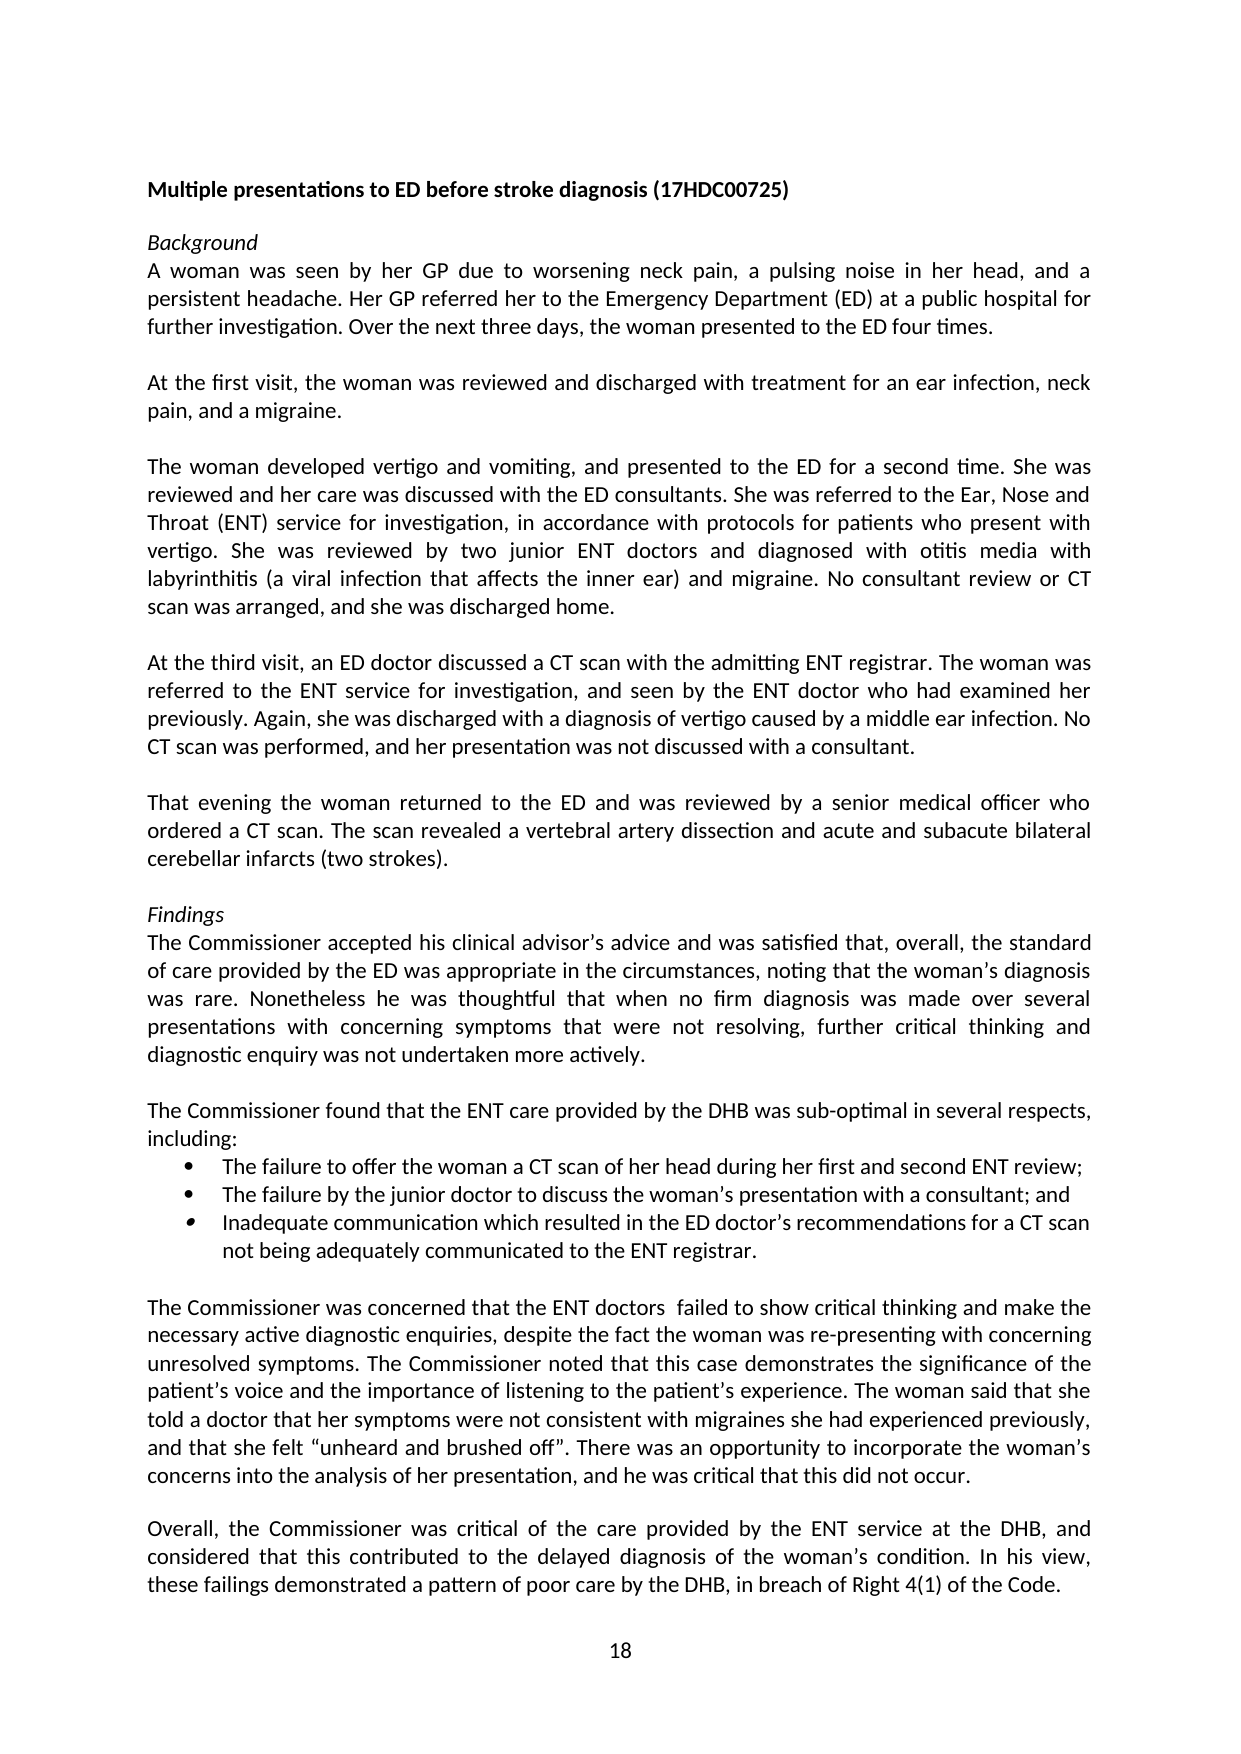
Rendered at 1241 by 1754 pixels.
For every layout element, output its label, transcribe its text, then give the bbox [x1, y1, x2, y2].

list Inadequate communication which resulted in the ED doctor’s recommendations for a CT scan not being adequately communicated to the ENT registrar. [184, 1208, 1093, 1293]
text Overall, the Commissioner was critical of the care provided by the ENT service at the DHB, and considered that this contributed to the delayed diagnosis of the woman’s condition. In his view, these failings demonstrated a pattern of poor care by the DHB, in breach of Right 4(1) of the Code. [147, 1514, 1093, 1598]
text Background [147, 228, 1093, 256]
text Findings [147, 900, 1093, 928]
text At the first visit, the woman was reviewed and discharged with treatment for an ear infection, neck pain, and a migraine. [147, 368, 1093, 424]
text That evening the woman returned to the ED and was reviewed by a senior medical officer who ordered a CT scan. The scan revealed a vertebral artery dissection and acute and subacute bilateral cerebellar infarcts (two strokes). [147, 788, 1093, 872]
list The failure to offer the woman a CT scan of her head during her first and second ENT review; [184, 1152, 1093, 1181]
text The woman developed vertigo and vomiting, and presented to the ED for a second time. She was reviewed and her care was discussed with the ED consultants. She was referred to the Ear, Nose and Throat (ENT) service for investigation, in accordance with protocols for patients who present with vertigo. She was reviewed by two junior ENT doctors and diagnosed with otitis media with labyrinthitis (a viral infection that affects the inner ear) and migraine. No consultant review or CT scan was arranged, and she was discharged home. [147, 452, 1093, 620]
text The Commissioner was concerned that the ENT doctors failed to show critical thinking and make the necessary active diagnostic enquiries, despite the fact the woman was re-presenting with concerning unresolved symptoms. The Commissioner noted that this case demonstrates the significance of the patient’s voice and the importance of listening to the patient’s experience. The woman said that she told a doctor that her symptoms were not consistent with migraines she had experienced previously, and that she felt “unheard and brushed off”. There was an opportunity to incorporate the woman’s concerns into the analysis of her presentation, and he was critical that this did not occur. [147, 1293, 1093, 1489]
text Multiple presentations to ED before stroke diagnosis (17HDC00725) [147, 175, 1093, 203]
text At the third visit, an ED doctor discussed a CT scan with the admitting ENT registrar. The woman was referred to the ENT service for investigation, and seen by the ENT doctor who had examined her previously. Again, she was discharged with a diagnosis of vertigo caused by a middle ear infection. No CT scan was performed, and her presentation was not discussed with a consultant. [147, 648, 1093, 760]
text A woman was seen by her GP due to worsening neck pain, a pulsing noise in her head, and a persistent headache. Her GP referred her to the Emergency Department (ED) at a public hospital for further investigation. Over the next three days, the woman presented to the ED four times. [147, 256, 1093, 340]
list The failure by the junior doctor to discuss the woman’s presentation with a consultant; and [184, 1181, 1093, 1208]
text The Commissioner accepted his clinical advisor’s advice and was satisfied that, overall, the standard of care provided by the ED was appropriate in the circumstances, noting that the woman’s diagnosis was rare. Nonetheless he was thoughtful that when no firm diagnosis was made over several presentations with concerning symptoms that were not resolving, further critical thinking and diagnostic enquiry was not undertaken more actively. [147, 928, 1093, 1068]
text The Commissioner found that the ENT care provided by the DHB was sub-optimal in several respects, including: [147, 1096, 1093, 1152]
